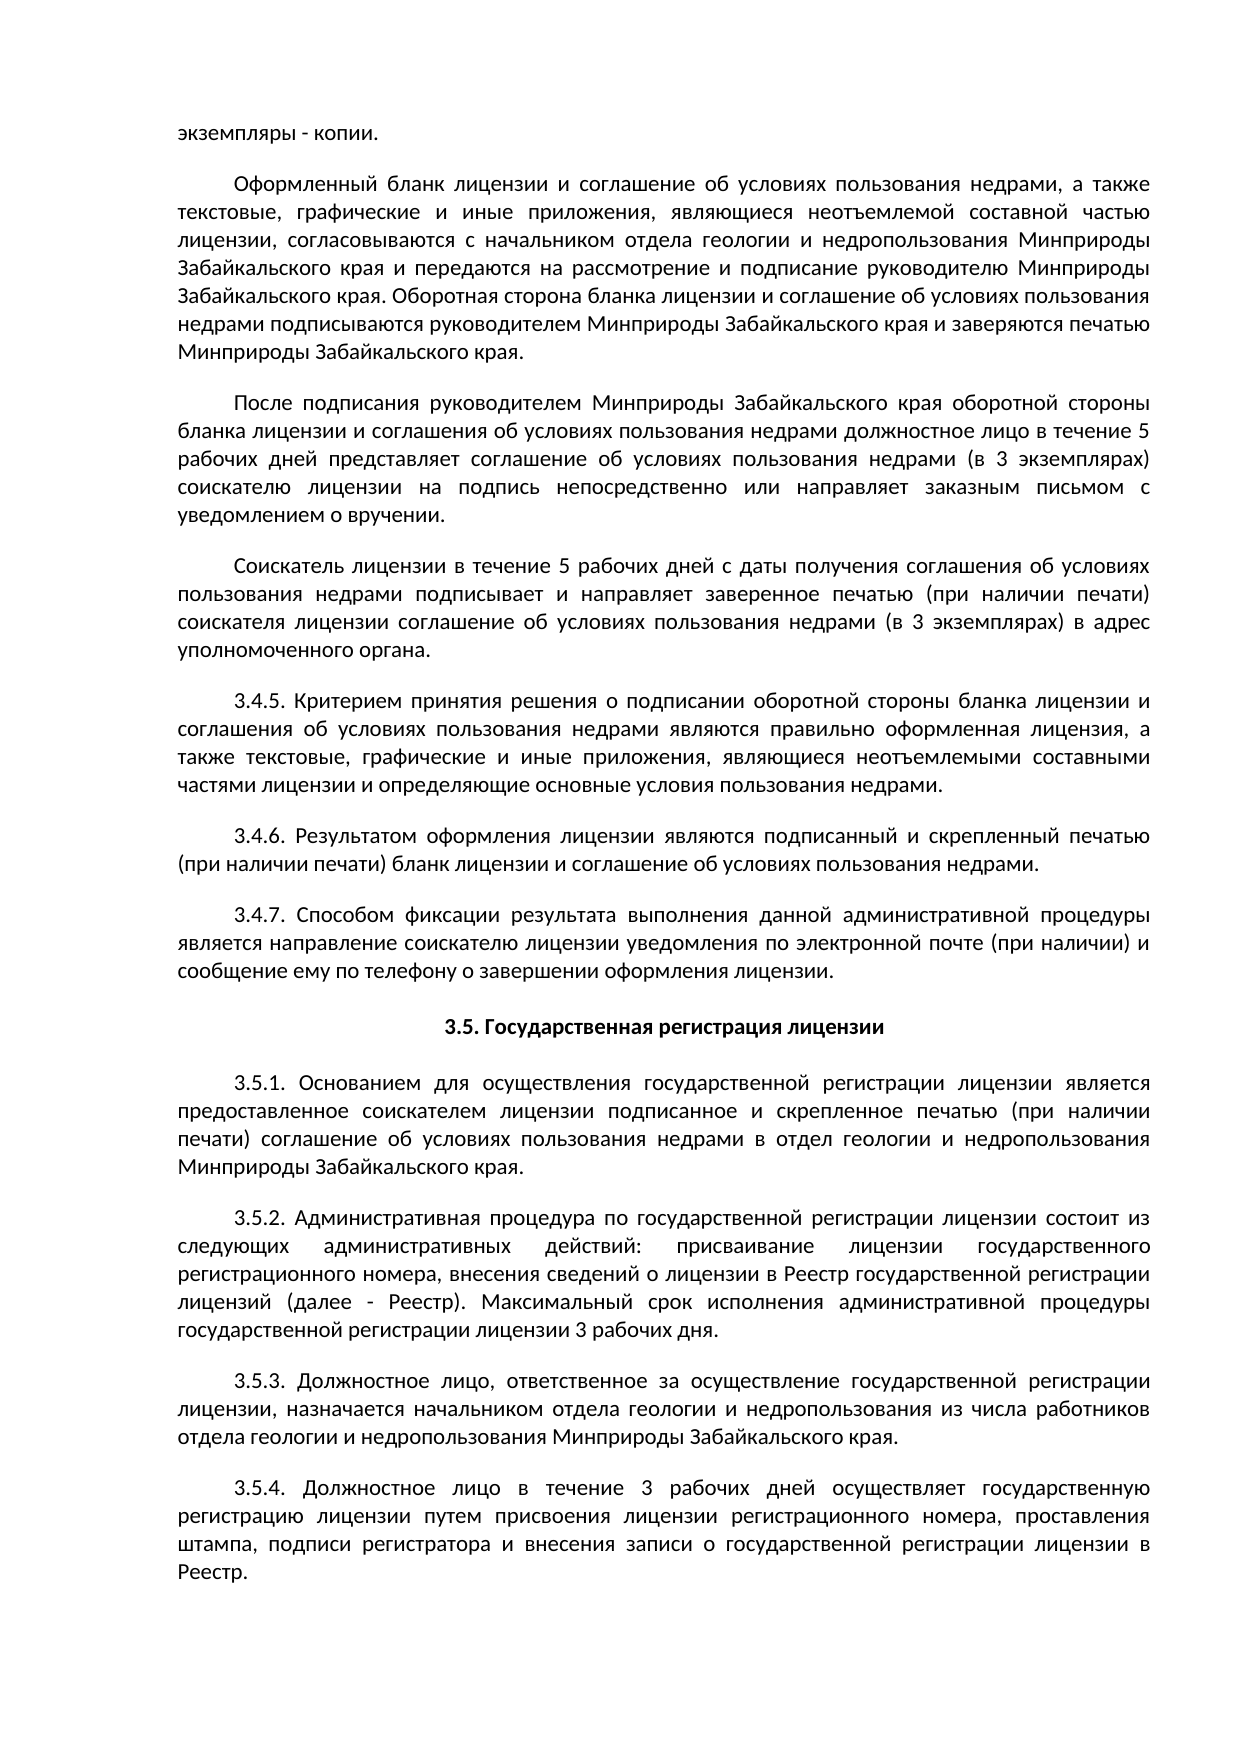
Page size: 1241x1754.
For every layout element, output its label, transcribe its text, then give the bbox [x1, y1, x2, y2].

text 3.4.7. Способом фиксации результата выполнения данной административной процедуры является направление соискателю лицензии уведомления по электронной почте (при наличии) и сообщение ему по телефону о завершении оформления лицензии. [177, 900, 1152, 984]
text Соискатель лицензии в течение 5 рабочих дней с даты получения соглашения об условиях пользования недрами подписывает и направляет заверенное печатью (при наличии печати) соискателя лицензии соглашение об условиях пользования недрами (в 3 экземплярах) в адрес уполномоченного органа. [177, 551, 1152, 663]
text Оформленный бланк лицензии и соглашение об условиях пользования недрами, а также текстовые, графические и иные приложения, являющиеся неотъемлемой составной частью лицензии, согласовываются с начальником отдела геологии и недропользования Минприроды Забайкальского края и передаются на рассмотрение и подписание руководителю Минприроды Забайкальского края. Оборотная сторона бланка лицензии и соглашение об условиях пользования недрами подписываются руководителем Минприроды Забайкальского края и заверяются печатью Минприроды Забайкальского края. [177, 169, 1152, 365]
text После подписания руководителем Минприроды Забайкальского края оборотной стороны бланка лицензии и соглашения об условиях пользования недрами должностное лицо в течение 5 рабочих дней представляет соглашение об условиях пользования недрами (в 3 экземплярах) соискателю лицензии на подпись непосредственно или направляет заказным письмом с уведомлением о вручении. [177, 388, 1152, 528]
title 3.5. Государственная регистрация лицензии [177, 1012, 1152, 1040]
text 3.4.6. Результатом оформления лицензии являются подписанный и скрепленный печатью (при наличии печати) бланк лицензии и соглашение об условиях пользования недрами. [177, 821, 1152, 877]
text 3.5.1. Основанием для осуществления государственной регистрации лицензии является предоставленное соискателем лицензии подписанное и скрепленное печатью (при наличии печати) соглашение об условиях пользования недрами в отдел геологии и недропользования Минприроды Забайкальского края. [177, 1068, 1152, 1180]
text 3.5.2. Административная процедура по государственной регистрации лицензии состоит из следующих административных действий: присваивание лицензии государственного регистрационного номера, внесения сведений о лицензии в Реестр государственной регистрации лицензий (далее - Реестр). Максимальный срок исполнения административной процедуры государственной регистрации лицензии 3 рабочих дня. [177, 1203, 1152, 1343]
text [177, 118, 1152, 146]
text 3.5.3. Должностное лицо, ответственное за осуществление государственной регистрации лицензии, назначается начальником отдела геологии и недропользования из числа работников отдела геологии и недропользования Минприроды Забайкальского края. [177, 1366, 1152, 1450]
text 3.5.4. Должностное лицо в течение 3 рабочих дней осуществляет государственную регистрацию лицензии путем присвоения лицензии регистрационного номера, проставления штампа, подписи регистратора и внесения записи о государственной регистрации лицензии в Реестр. [177, 1473, 1152, 1585]
text 3.4.5. Критерием принятия решения о подписании оборотной стороны бланка лицензии и соглашения об условиях пользования недрами являются правильно оформленная лицензия, а также текстовые, графические и иные приложения, являющиеся неотъемлемыми составными частями лицензии и определяющие основные условия пользования недрами. [177, 686, 1152, 798]
